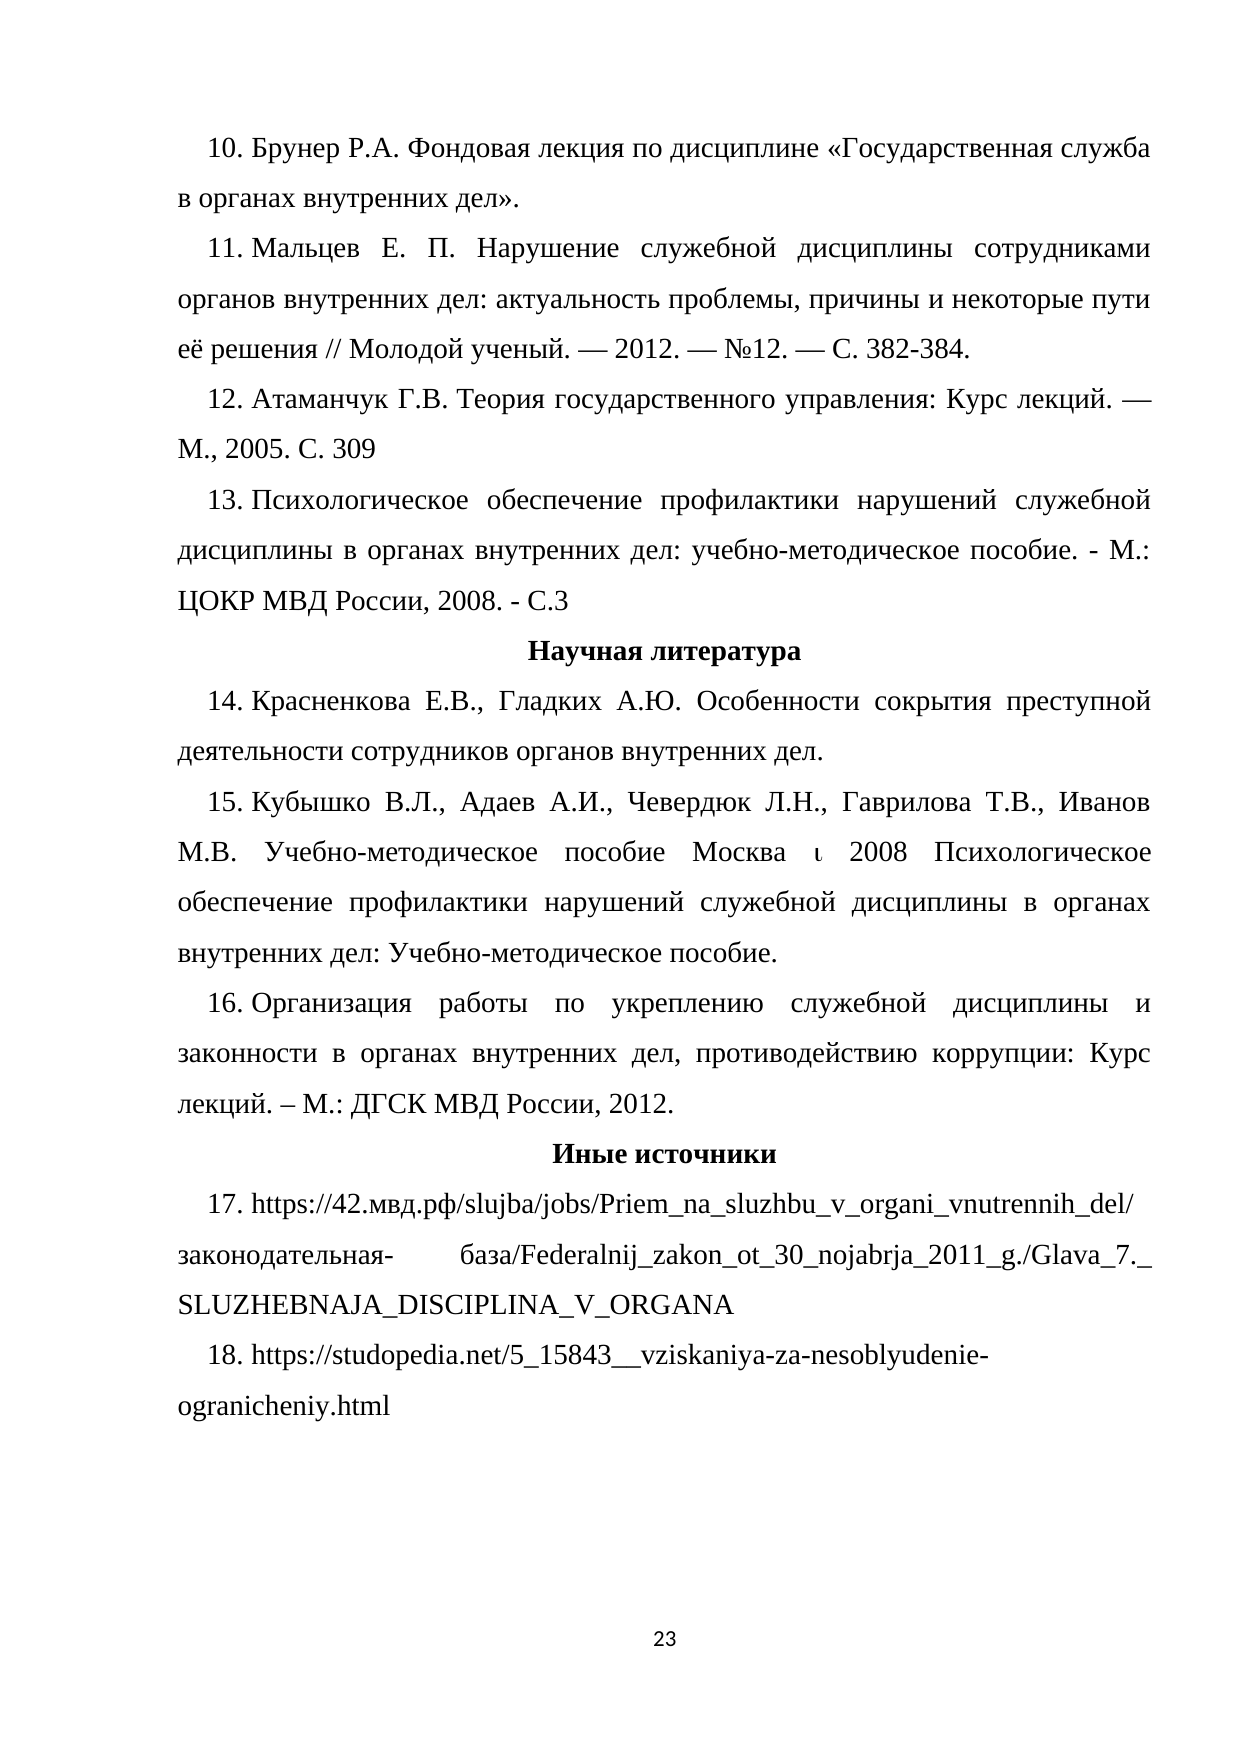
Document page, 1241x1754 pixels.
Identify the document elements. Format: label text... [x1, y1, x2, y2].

list Научная литература [177, 633, 1152, 666]
list Брунер Р.А. Фондовая лекция по дисциплине «Государственная служба в органах внутренних дел». [177, 130, 1152, 214]
list Кубышко В.Л., Адаев А.И., Чевердюк Л.Н., Гаврилова Т.В., Иванов М.В. Учебно-методическое пособие Москва 2008 Психологическое обеспечение профилактики нарушений служебной дисциплины в органах внутренних дел: Учебно-методическое пособие. [177, 784, 1152, 968]
list Атаманчук Г.В. Теория государственного управления: Курс лекций. — М., 2005. С. 309 [177, 381, 1152, 465]
list Психологическое обеспечение профилактики нарушений служебной дисциплины в органах внутренних дел: учебно-методическое пособие. - М.: ЦОКР МВД России, 2008. - С.3 [177, 482, 1152, 616]
list Организация работы по укреплению служебной дисциплины и законности в органах внутренних дел, противодействию коррупции: Курс лекций. – М.: ДГСК МВД России, 2012. [177, 1069, 1152, 1119]
list Красненкова Е.В., Гладких А.Ю. Особенности сокрытия преступной деятельности сотрудников органов внутренних дел. [177, 683, 1152, 767]
text Иные источники [177, 1136, 1152, 1170]
list Мальцев Е. П. Нарушение служебной дисциплины сотрудниками органов внутренних дел: актуальность проблемы, причины и некоторые пути её решения // Молодой ученый. — 2012. — №12. — С. 382-384. [177, 230, 1152, 364]
list https://42.мвд.рф/slujba/jobs/Priem_na_sluzhbu_v_organi_vnutrennih_del/законодательная- база/Federalnij_zakon_ot_30_nojabrja_2011_g./Glava_7._ SLUZHEBNAJA_DISCIPLINA_V_ORGANA [177, 1186, 1152, 1321]
list https://studopedia.net/5_15843__vziskaniya-za-nesoblyudenie-ogranicheniy.html [177, 1337, 1152, 1421]
list Организация работы по укреплению служебной дисциплины и законности в органах внутренних дел, противодействию коррупции: Курс лекций. – М.: ДГСК МВД России, 2012. [177, 985, 1152, 1036]
